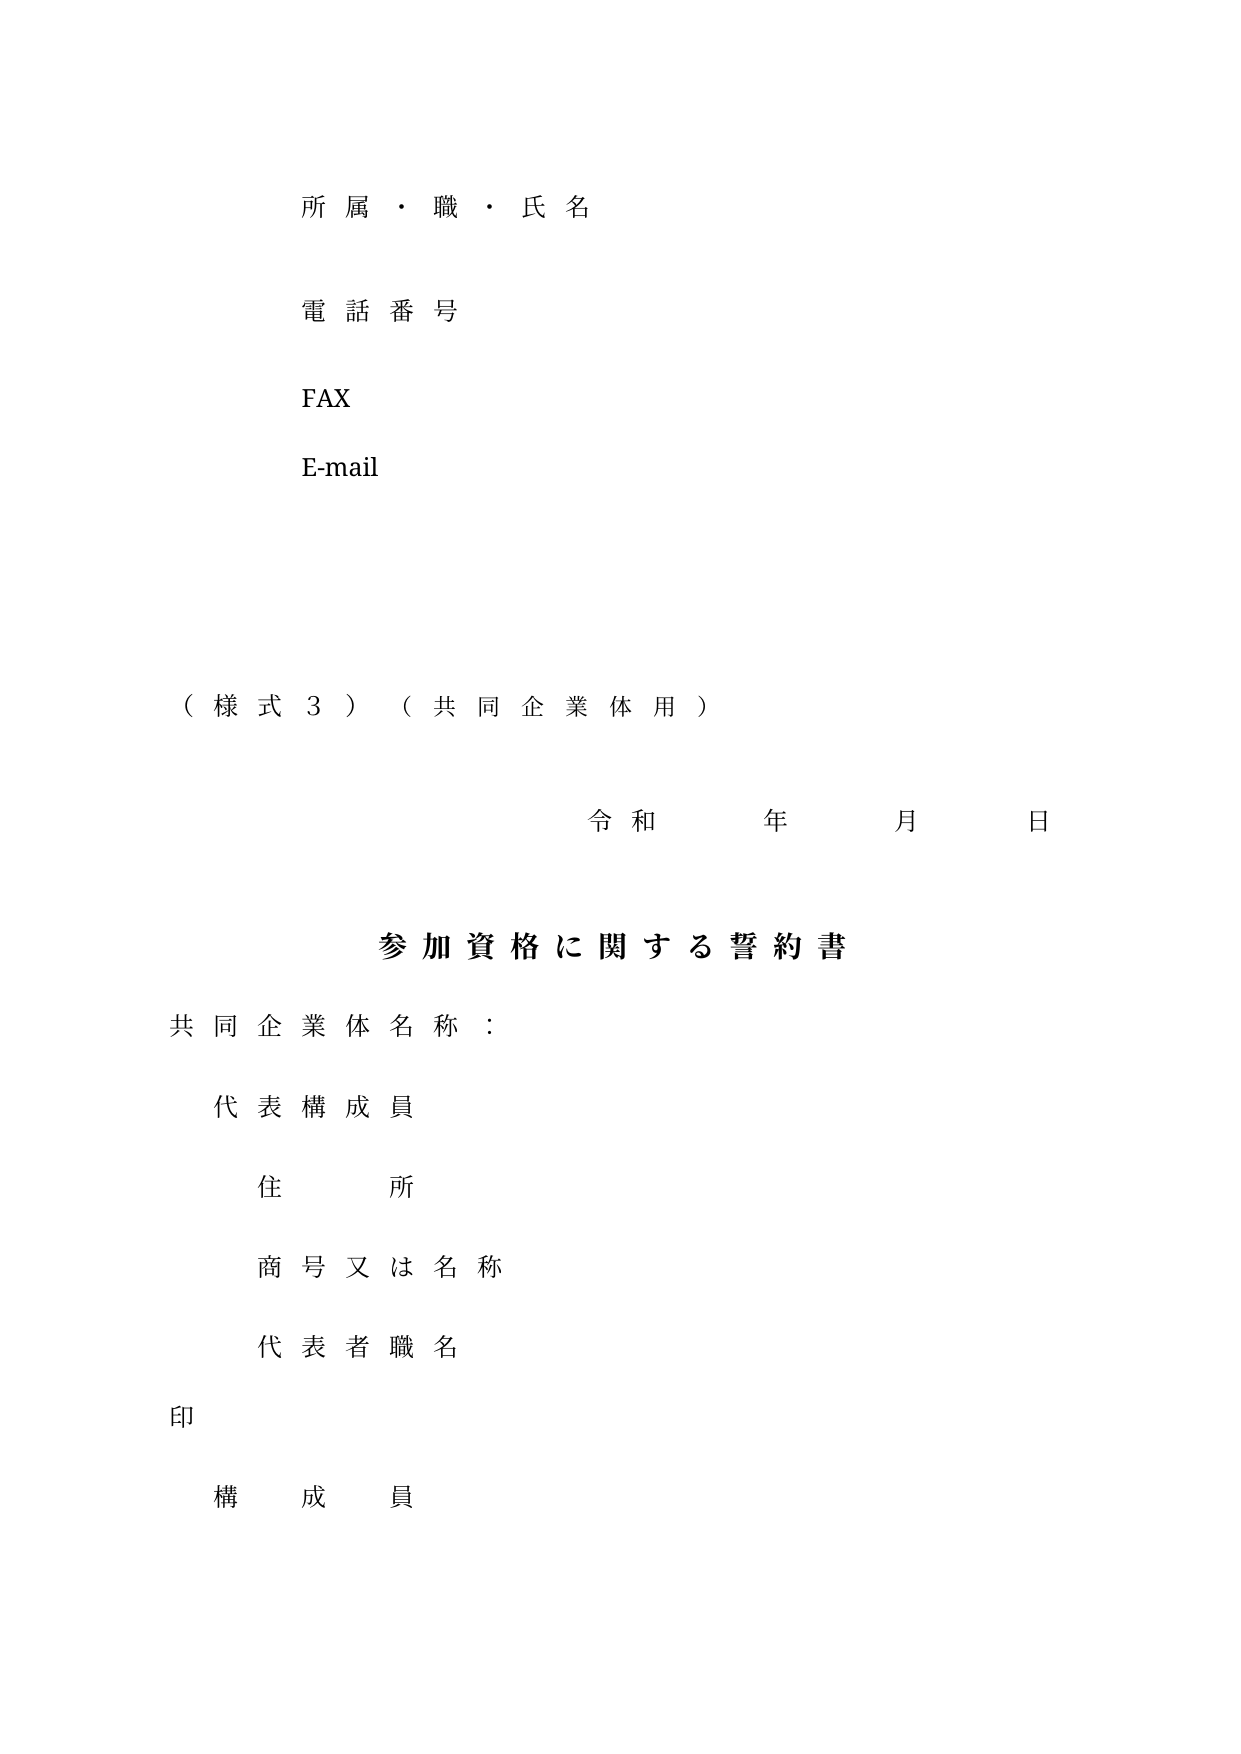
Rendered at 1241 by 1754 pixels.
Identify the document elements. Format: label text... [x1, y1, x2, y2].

text 住 所 [169, 1151, 1071, 1220]
text 参加資格に関する誓約書 [169, 910, 1071, 980]
text E-mail [169, 449, 1071, 484]
text 代表構成員 [169, 1070, 1071, 1140]
text FAX [169, 380, 1071, 415]
text 構 成 員 [169, 1461, 1071, 1531]
text 令和 年 月 日 [169, 749, 1071, 854]
text 商号又は名称 [169, 1231, 1071, 1301]
text （様式３）（共同企業体用） [169, 669, 1071, 739]
text 共同企業体名称： [169, 990, 1071, 1060]
text 電話番号 [169, 275, 1071, 345]
text 所属・職・氏名 [169, 170, 1071, 240]
text 代表者職名 印 [169, 1311, 1071, 1451]
